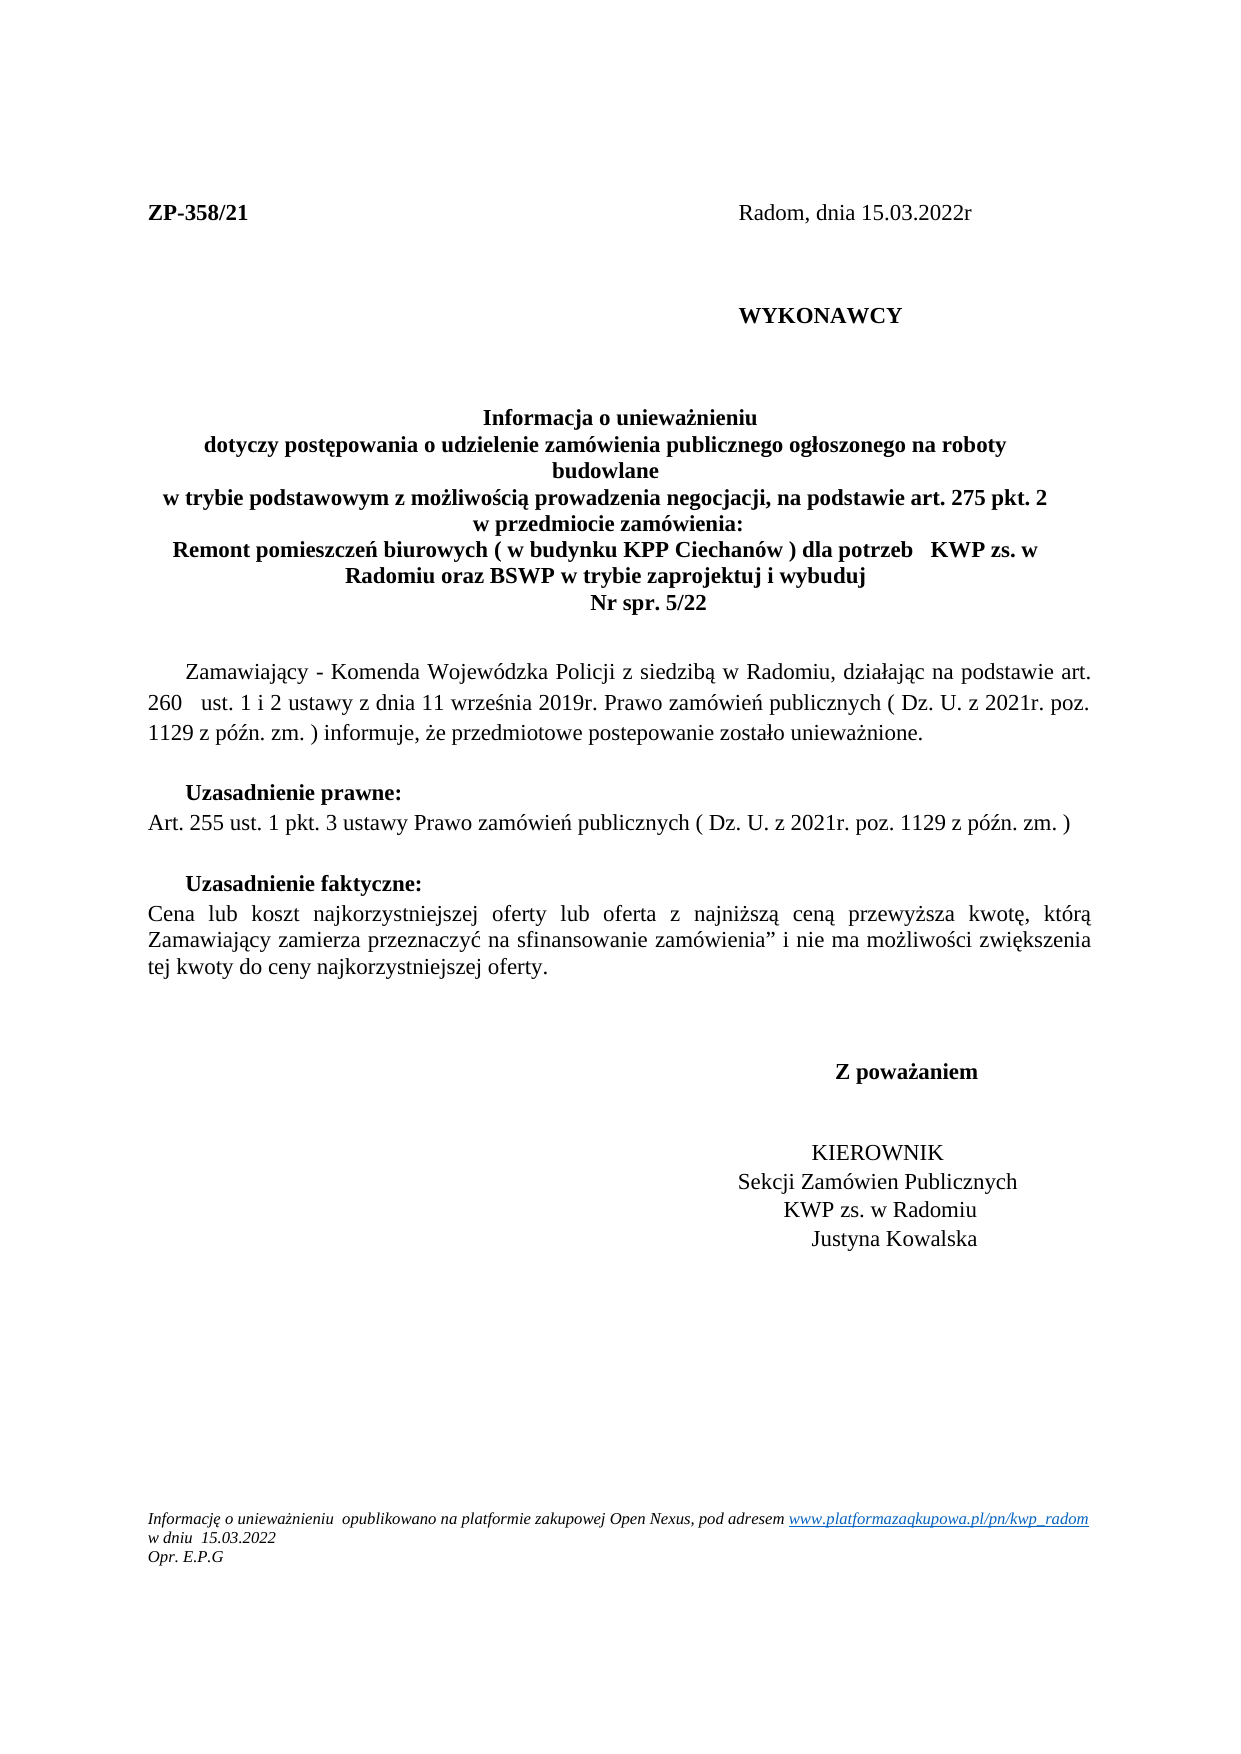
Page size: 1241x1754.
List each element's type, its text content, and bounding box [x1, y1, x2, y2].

text Cena lub koszt najkorzystniejszej oferty lub oferta z najniższą ceną przewyższa kwotę, którą Zamawiający zamierza przeznaczyć na sfinansowanie zamówienia” i nie ma możliwości zwiększenia tej kwoty do ceny najkorzystniejszej oferty. [148, 900, 1093, 979]
text dotyczy postępowania o udzielenie zamówienia publicznego ogłoszonego na roboty budowlane w trybie podstawowym z możliwością prowadzenia negocjacji, na podstawie art. 275 pkt. 2 w przedmiocie zamówienia: Remont pomieszczeń biurowych ( w budynku KPP Ciechanów ) dla potrzeb KWP zs. w Radomiu oraz BSWP w trybie zaprojektuj i wybuduj [148, 431, 1063, 589]
text KWP zs. w Radomiu [148, 1196, 1093, 1222]
text ZP-358/21 Radom, dnia 15.03.2022r [148, 199, 1093, 225]
text KIEROWNIK [738, 1139, 1093, 1166]
text Z poważaniem [664, 1058, 1093, 1084]
text Uzasadnienie faktyczne: [148, 870, 1093, 896]
text Art. 255 ust. 1 pkt. 3 ustawy Prawo zamówień publicznych ( Dz. U. z 2021r. poz. 1129 z późn. zm. ) [148, 809, 1093, 836]
text Nr spr. 5/22 [148, 589, 1093, 615]
text Zamawiający - Komenda Wojewódzka Policji z siedzibą w Radomiu, działając na podstawie art. 260 ust. 1 i 2 ustawy z dnia 11 września 2019r. Prawo zamówień publicznych ( Dz. U. z 2021r. poz. 1129 z późn. zm. ) informuje, że przedmiotowe postepowanie zostało unieważnione. [148, 658, 1093, 745]
text Sekcji Zamówien Publicznych [148, 1168, 1093, 1194]
text WYKONAWCY [148, 302, 1093, 329]
text Informację o unieważnieniu opublikowano na platformie zakupowej Open Nexus, pod adresem www.platformazaqkupowa.pl/pn/kwp_radom w dniu 15.03.2022 [148, 1509, 1093, 1547]
text Informacja o unieważnieniu [148, 404, 1093, 431]
text Uzasadnienie prawne: [148, 779, 1093, 806]
text Justyna Kowalska [148, 1224, 1093, 1251]
text Opr. E.P.G [148, 1547, 1093, 1566]
